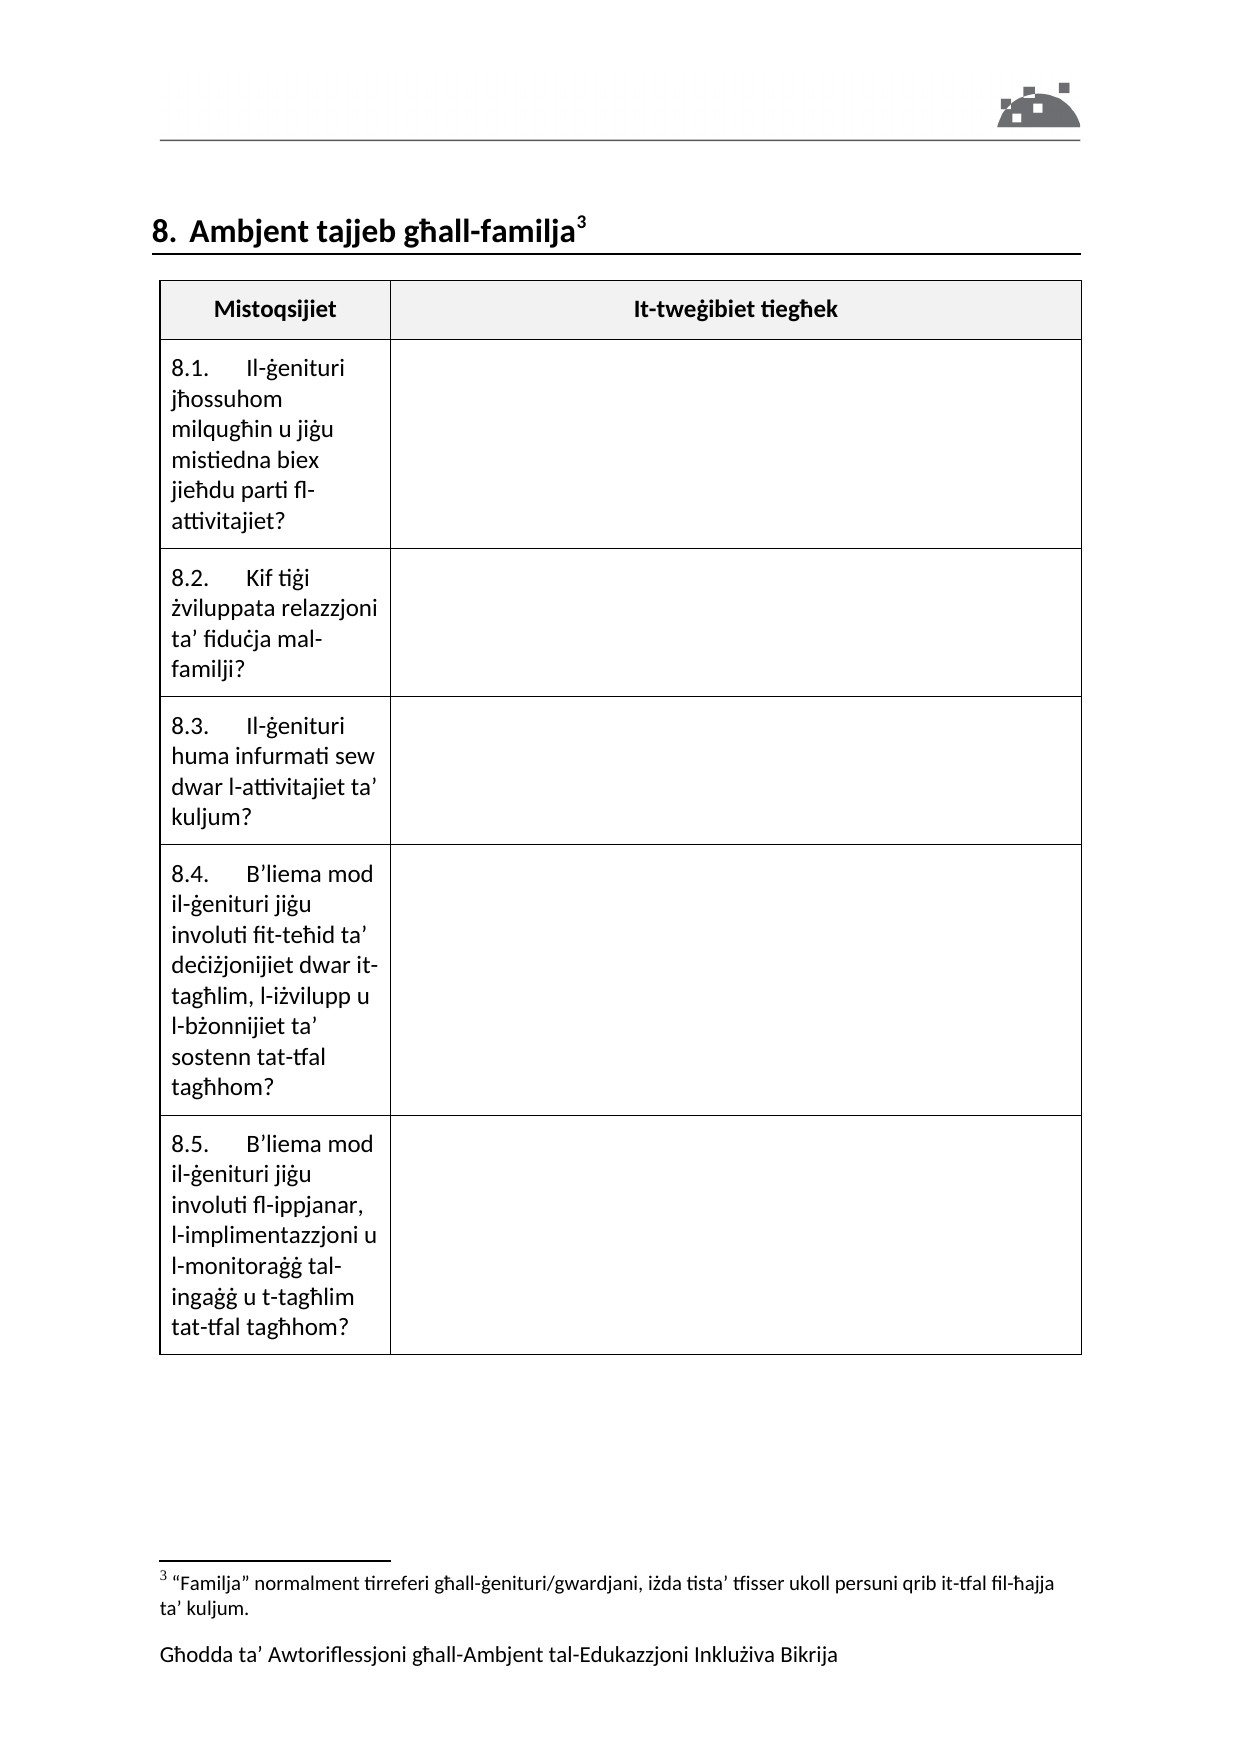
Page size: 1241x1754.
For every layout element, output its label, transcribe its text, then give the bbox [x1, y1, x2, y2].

table_header It-tweġibiet tiegħek [391, 281, 1081, 339]
table_cell [391, 845, 1081, 1114]
table_cell Il-ġenituri jħossuhom milqugħin u jiġu mistiedna biex jieħdu parti fl-attivitajiet? [161, 340, 390, 548]
table_cell [391, 697, 1081, 844]
table_cell [391, 1116, 1081, 1354]
table_cell [391, 549, 1081, 696]
picture [159, 73, 1081, 148]
table_cell Il-ġenituri huma infurmati sew dwar l-attivitajiet ta’ kuljum? [161, 697, 390, 844]
table_cell B’liema mod il-ġenituri jiġu involuti fl-ippjanar, l-implimentazzjoni u l-monitoraġġ tal-ingaġġ u t-tagħlim tat-tfal tagħhom? [161, 1116, 390, 1354]
subtitle Ambjent tajjeb għall-familja [152, 210, 1081, 253]
table_cell B’liema mod il-ġenituri jiġu involuti fit-teħid ta’ deċiżjonijiet dwar it-tagħlim, l-iżvilupp u l-bżonnijiet ta’ sostenn tat-tfal tagħhom? [161, 845, 390, 1114]
table_header Mistoqsijiet [161, 281, 390, 339]
table_cell [391, 340, 1081, 548]
table_cell Kif tiġi żviluppata relazzjoni ta’ fiduċja mal-familji? [161, 549, 390, 696]
